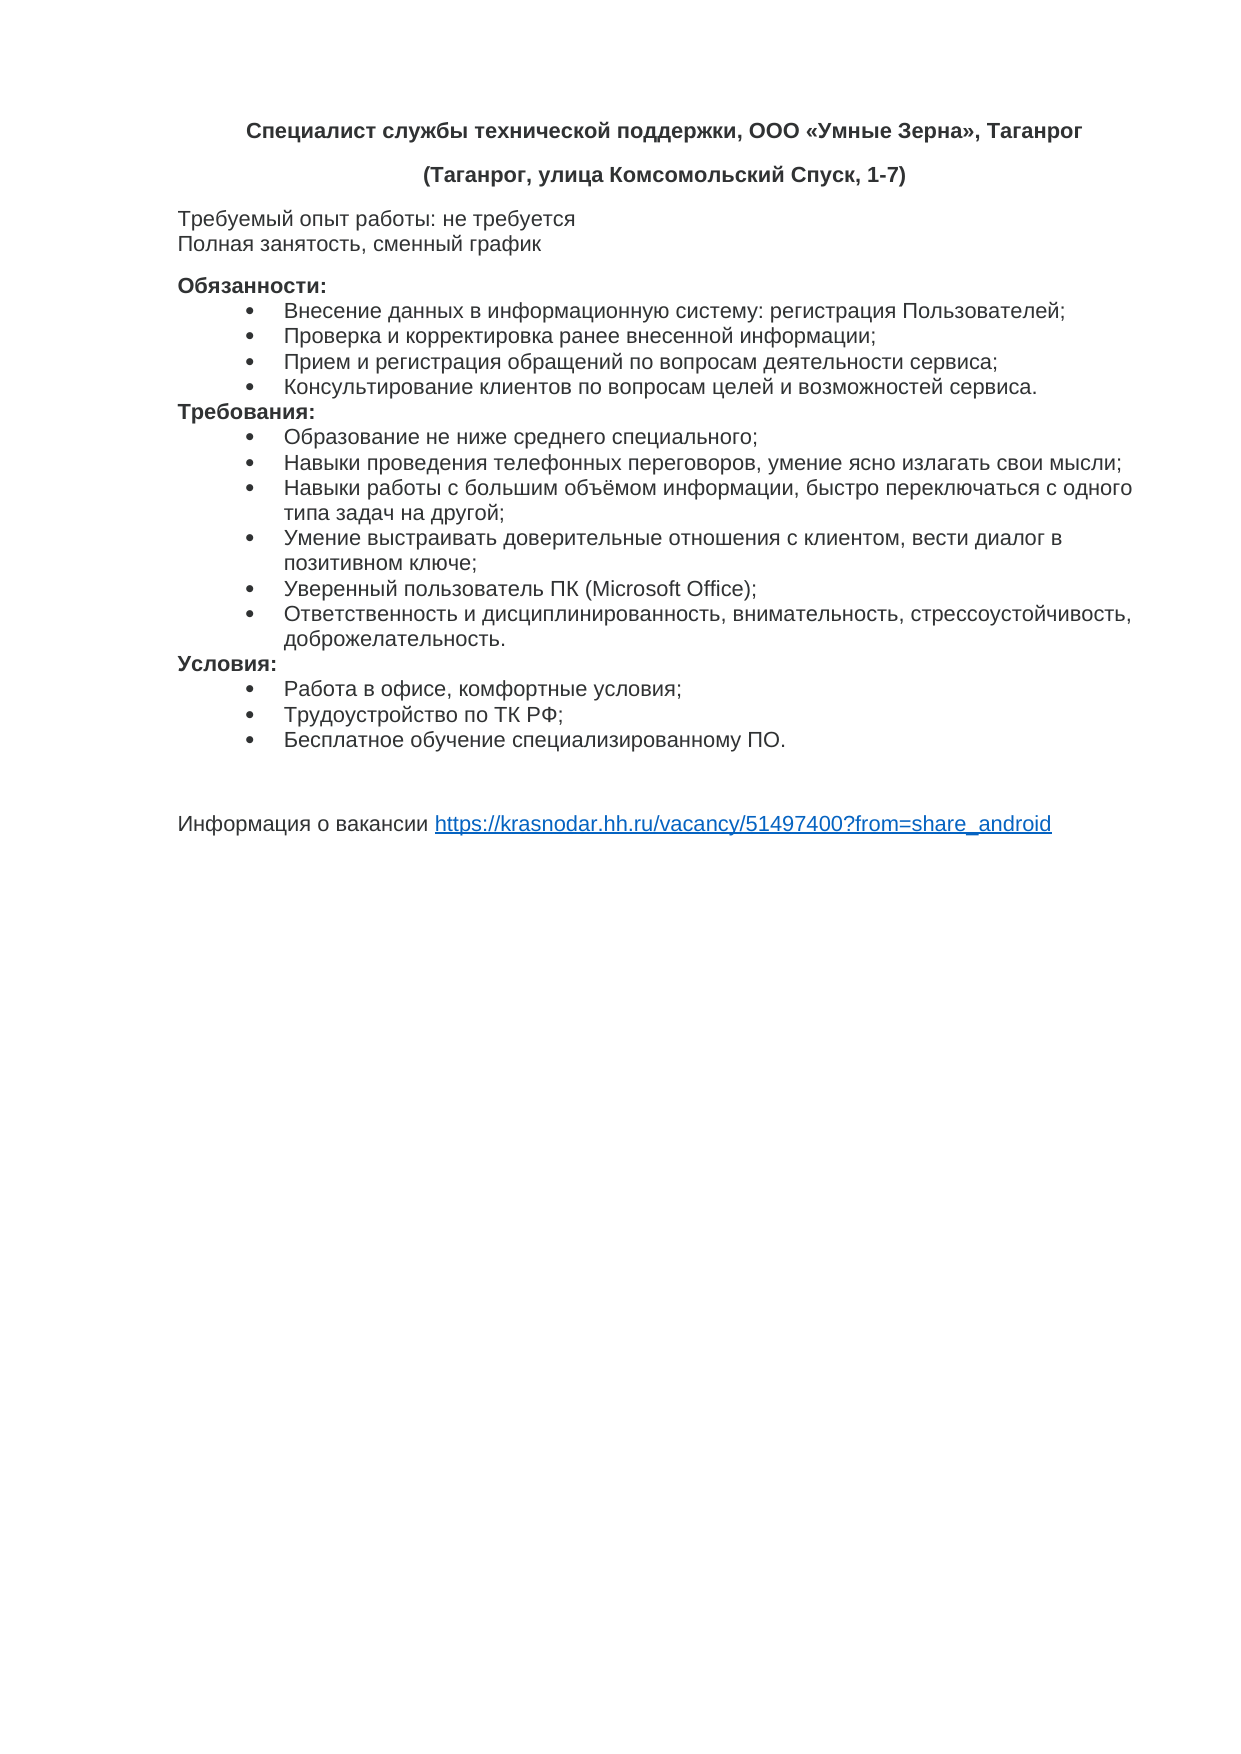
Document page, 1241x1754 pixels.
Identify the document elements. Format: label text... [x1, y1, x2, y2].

list Бесплатное обучение специализированному ПО. [246, 727, 1152, 752]
text (Таганрог, улица Комсомольский Спуск, 1-7) [177, 162, 1152, 187]
text Требуемый опыт работы: не требуется [177, 206, 1152, 231]
text Полная занятость, сменный график [177, 231, 1152, 256]
text Обязанности: [177, 273, 1152, 298]
list Трудоустройство по ТК РФ; [246, 701, 1152, 727]
text Условия: [177, 651, 1152, 676]
list Внесение данных в информационную систему: регистрация Пользователей; [246, 298, 1152, 323]
list Уверенный пользователь ПК (Microsoft Office); [246, 575, 1152, 601]
list Навыки проведения телефонных переговоров, умение ясно излагать свои мысли; [246, 449, 1152, 474]
list Умение выстраивать доверительные отношения с клиентом, вести диалог в позитивном ключе; [246, 525, 1152, 575]
list Прием и регистрация обращений по вопросам деятельности сервиса; [246, 348, 1152, 374]
text Требования: [177, 399, 1152, 424]
list Консультирование клиентов по вопросам целей и возможностей сервиса. [246, 374, 1152, 399]
list Проверка и корректировка ранее внесенной информации; [246, 323, 1152, 348]
list Работа в офисе, комфортные условия; [246, 676, 1152, 701]
text Специалист службы технической поддержки, ООО «Умные Зерна», Таганрог [177, 118, 1152, 143]
text Информация о вакансии https://krasnodar.hh.ru/vacancy/51497400?from=share_android [177, 810, 1152, 836]
list Ответственность и дисциплинированность, внимательность, стрессоустойчивость, доброжелательность. [246, 601, 1152, 651]
list Навыки работы с большим объёмом информации, быстро переключаться с одного типа задач на другой; [246, 474, 1152, 525]
list Образование не ниже среднего специального; [246, 424, 1152, 449]
